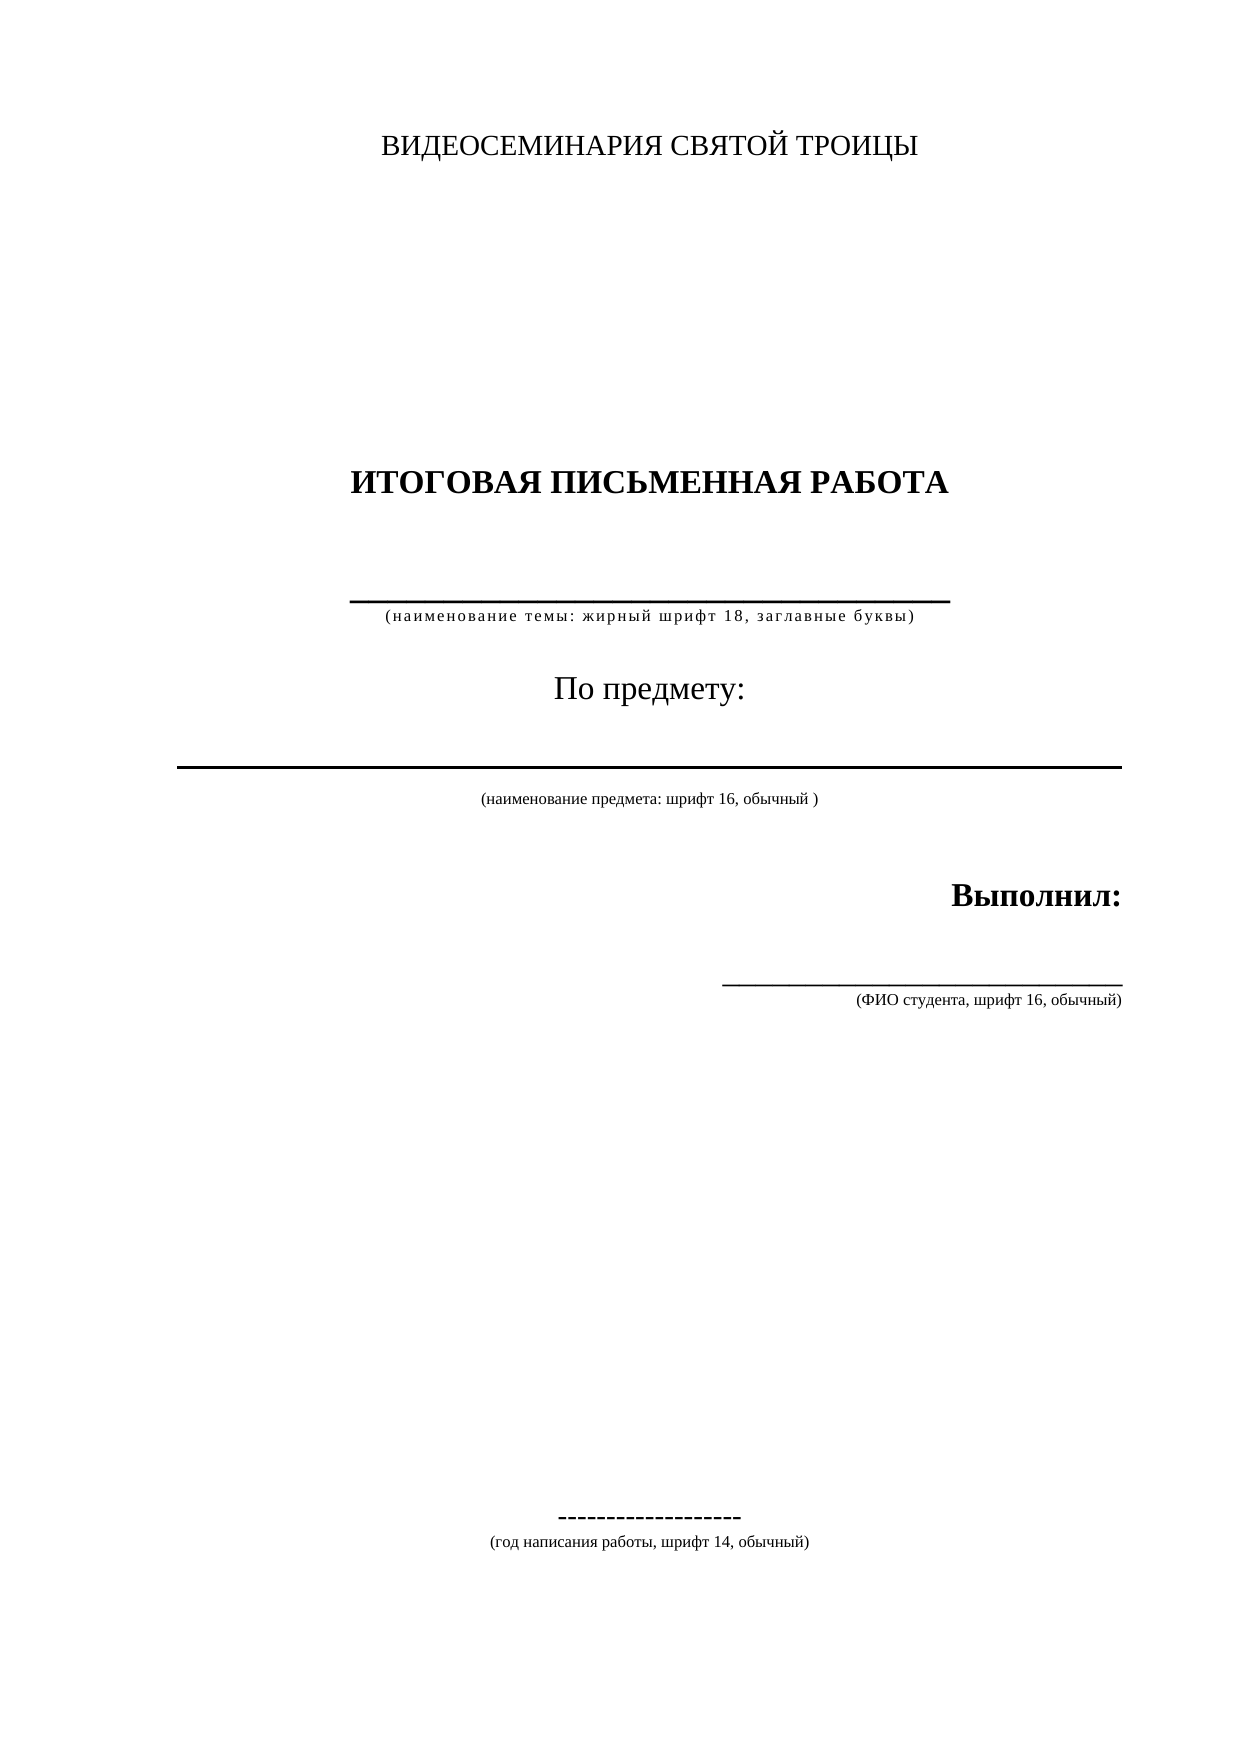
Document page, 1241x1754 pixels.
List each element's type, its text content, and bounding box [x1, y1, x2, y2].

text (год написания работы, шрифт 14, обычный) [177, 1531, 1122, 1551]
text ВИДЕОСЕМИНАРИЯ СВЯТОЙ ТРОИЦЫ [177, 128, 1122, 162]
text Выполнил: [177, 875, 1122, 913]
text (наименование предмета: шрифт 16, обычный ) [177, 789, 1122, 808]
text ________________________ [177, 952, 1122, 990]
text ________________________________ [177, 563, 1122, 606]
text Итоговая письменная работа [177, 462, 1122, 501]
text По предмету: [177, 668, 1122, 707]
text (наименование темы: жирный шрифт 18, заглавные буквы) [177, 606, 1122, 625]
text ------------------- [177, 1498, 1122, 1531]
text (ФИО студента, шрифт 16, обычный) [177, 990, 1122, 1009]
